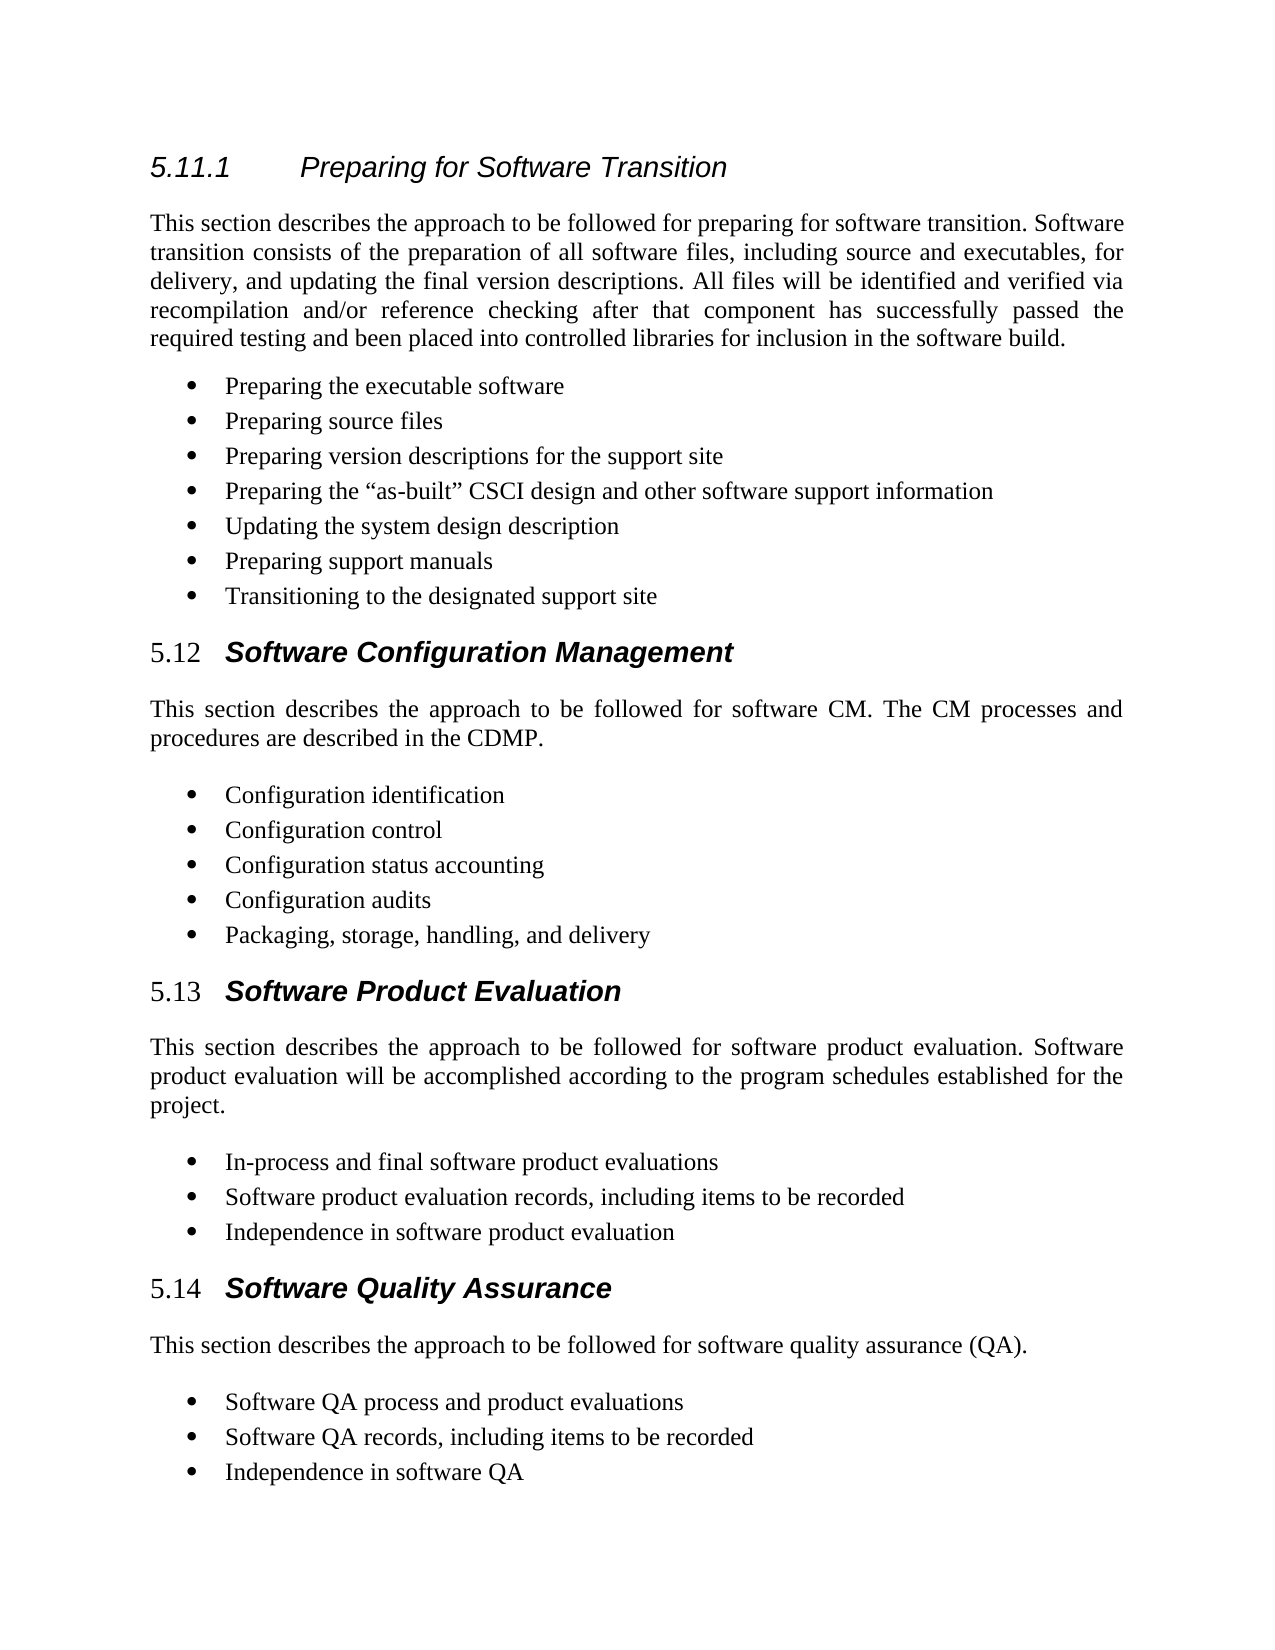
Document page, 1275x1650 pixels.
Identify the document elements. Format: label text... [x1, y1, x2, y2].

list Configuration control [187, 815, 1125, 844]
list Preparing source files [187, 406, 1125, 435]
text This section describes the approach to be followed for software product evaluation. Software product evaluation will be accomplished according to the program schedules established for the project. [150, 1032, 1125, 1119]
list Independence in software QA [187, 1457, 1125, 1486]
subtitle Software Quality Assurance [150, 1271, 1125, 1305]
text This section describes the approach to be followed for preparing for software transition. Software transition consists of the preparation of all software files, including source and executables, for delivery, and updating the final version descriptions. All files will be identified and verified via recompilation and/or reference checking after that component has successfully passed the required testing and been placed into controlled libraries for inclusion in the software build. [150, 208, 1125, 352]
list Updating the system design description [187, 511, 1125, 540]
list Preparing the “as-built” CSCI design and other software support information [187, 476, 1125, 505]
list Packaging, storage, handling, and delivery [187, 920, 1125, 949]
subtitle Software Product Evaluation [150, 974, 1125, 1007]
list Configuration status accounting [187, 850, 1125, 879]
list Preparing the executable software [187, 371, 1125, 400]
list Preparing support manuals [187, 546, 1125, 575]
list In-process and final software product evaluations [187, 1147, 1125, 1176]
text This section describes the approach to be followed for software CM. The CM processes and procedures are described in the CDMP. [150, 694, 1125, 751]
list Software product evaluation records, including items to be recorded [187, 1182, 1125, 1211]
list Configuration audits [187, 885, 1125, 914]
subtitle Software Configuration Management [150, 635, 1125, 669]
subtitle Preparing for Software Transition [150, 150, 1125, 183]
list Independence in software product evaluation [187, 1217, 1125, 1246]
list Configuration identification [187, 780, 1125, 809]
list Preparing version descriptions for the support site [187, 441, 1125, 470]
list Software QA process and product evaluations [187, 1387, 1125, 1416]
list Software QA records, including items to be recorded [187, 1422, 1125, 1451]
text This section describes the approach to be followed for software quality assurance (QA). [150, 1330, 1125, 1359]
list Transitioning to the designated support site [187, 581, 1125, 610]
